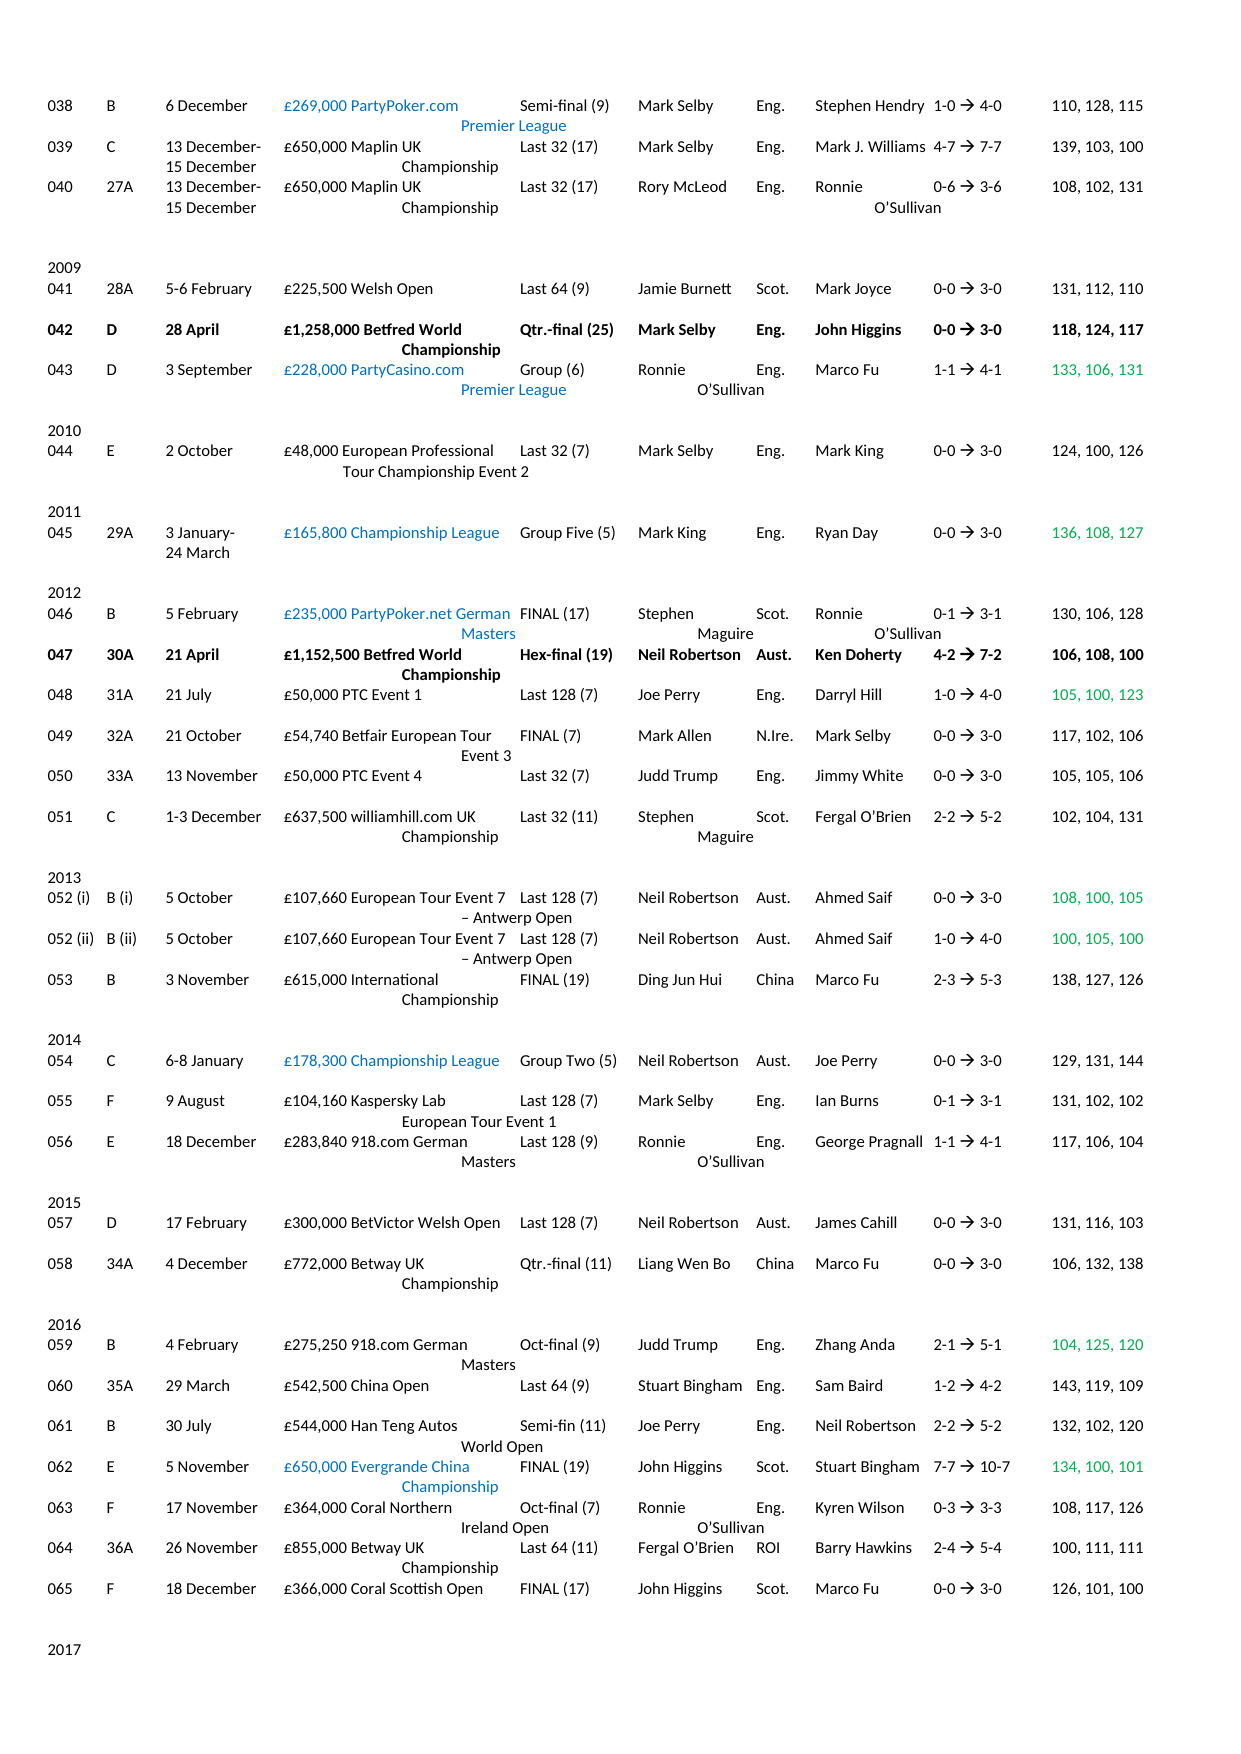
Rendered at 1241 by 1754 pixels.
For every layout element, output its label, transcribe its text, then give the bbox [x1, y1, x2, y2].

text 24 March [47, 542, 1193, 562]
text 041 28A 5-6 February £225,500 Welsh Open Last 64 (9) Jamie Burnett Scot. Mark Joyce 0-0 3-0 131, 112, 110 [47, 278, 1193, 298]
text 065 F 18 December £366,000 Coral Scottish Open FINAL (17) John Higgins Scot. Marco Fu 0-0 3-0 126, 101, 100 [47, 1578, 1193, 1598]
text 040 27A 13 December- £650,000 Maplin UK Last 32 (17) Rory McLeod Eng. Ronnie 0-6 3-6 108, 102, 131 [47, 177, 1193, 197]
text 2010 [47, 420, 1193, 441]
text Championship [47, 339, 1193, 359]
text 059 B 4 February £275,250 918.com German Oct-final (9) Judd Trump Eng. Zhang Anda 2-1 5-1 104, 125, 120 [47, 1334, 1193, 1355]
text 055 F 9 August £104,160 Kaspersky Lab Last 128 (7) Mark Selby Eng. Ian Burns 0-1 3-1 131, 102, 102 [47, 1091, 1193, 1111]
text 063 F 17 November £364,000 Coral Northern Oct-final (7) Ronnie Eng. Kyren Wilson 0-3 3-3 108, 117, 126 [47, 1497, 1193, 1517]
text 051 C 1-3 December £637,500 williamhill.com UK Last 32 (11) Stephen Scot. Fergal O’Brien 2-2 5-2 102, 104, 131 [47, 806, 1193, 827]
text 061 B 30 July £544,000 Han Teng Autos Semi-fin (11) Joe Perry Eng. Neil Robertson 2-2 5-2 132, 102, 120 [47, 1416, 1193, 1436]
text 054 C 6-8 January £178,300 Championship League Group Two (5) Neil Robertson Aust. Joe Perry 0-0 3-0 129, 131, 144 [47, 1050, 1193, 1070]
text 15 December Championship [47, 156, 1193, 177]
text 053 B 3 November £615,000 International FINAL (19) Ding Jun Hui China Marco Fu 2-3 5-3 138, 127, 126 [47, 969, 1193, 989]
text Championship [47, 989, 1193, 1009]
text 052 (i) B (i) 5 October £107,660 European Tour Event 7 Last 128 (7) Neil Robertson Aust. Ahmed Saif 0-0 3-0 108, 100, 105 [47, 887, 1193, 908]
text Masters [47, 1355, 1193, 1375]
text 044 E 2 October £48,000 European Professional Last 32 (7) Mark Selby Eng. Mark King 0-0 3-0 124, 100, 126 [47, 441, 1193, 461]
text Ireland Open O’Sullivan [47, 1517, 1193, 1537]
text Tour Championship Event 2 [47, 461, 1193, 481]
text 2014 [47, 1030, 1193, 1050]
text 045 29A 3 January- £165,800 Championship League Group Five (5) Mark King Eng. Ryan Day 0-0 3-0 136, 108, 127 [47, 522, 1193, 542]
text 2016 [47, 1314, 1193, 1334]
text Event 3 [47, 745, 1193, 766]
text 2013 [47, 867, 1193, 887]
text 038 B 6 December £269,000 PartyPoker.com Semi-final (9) Mark Selby Eng. Stephen Hendry 1-0 4-0 110, 128, 115 [47, 95, 1193, 116]
text Premier League [47, 116, 1193, 136]
text 050 33A 13 November £50,000 PTC Event 4 Last 32 (7) Judd Trump Eng. Jimmy White 0-0 3-0 105, 105, 106 [47, 766, 1193, 786]
text – Antwerp Open [47, 948, 1193, 969]
text Championship [47, 1558, 1193, 1578]
text 058 34A 4 December £772,000 Betway UK Qtr.-final (11) Liang Wen Bo China Marco Fu 0-0 3-0 106, 132, 138 [47, 1253, 1193, 1273]
text 057 D 17 February £300,000 BetVictor Welsh Open Last 128 (7) Neil Robertson Aust. James Cahill 0-0 3-0 131, 116, 103 [47, 1212, 1193, 1233]
text 049 32A 21 October £54,740 Betfair European Tour FINAL (7) Mark Allen N.Ire. Mark Selby 0-0 3-0 117, 102, 106 [47, 725, 1193, 745]
text – Antwerp Open [47, 908, 1193, 928]
text 2012 [47, 583, 1193, 603]
text Championship [47, 664, 1193, 684]
text 048 31A 21 July £50,000 PTC Event 1 Last 128 (7) Joe Perry Eng. Darryl Hill 1-0 4-0 105, 100, 123 [47, 684, 1193, 705]
text 039 C 13 December- £650,000 Maplin UK Last 32 (17) Mark Selby Eng. Mark J. Williams 4-7 7-7 139, 103, 100 [47, 136, 1193, 156]
text 2017 [47, 1639, 1193, 1659]
text 047 30A 21 April £1,152,500 Betfred World Hex-final (19) Neil Robertson Aust. Ken Doherty 4-2 7-2 106, 108, 100 [47, 644, 1193, 664]
text 2009 [47, 258, 1193, 278]
text Championship Maguire [47, 827, 1193, 847]
text World Open [47, 1436, 1193, 1456]
text Championship [47, 1477, 1193, 1497]
text 042 D 28 April £1,258,000 Betfred World Qtr.-final (25) Mark Selby Eng. John Higgins 0-0 3-0 118, 124, 117 [47, 319, 1193, 339]
text 2011 [47, 502, 1193, 522]
text Championship [47, 1273, 1193, 1294]
text 056 E 18 December £283,840 918.com German Last 128 (9) Ronnie Eng. George Pragnall 1-1 4-1 117, 106, 104 [47, 1131, 1193, 1152]
text 052 (ii) B (ii) 5 October £107,660 European Tour Event 7 Last 128 (7) Neil Robertson Aust. Ahmed Saif 1-0 4-0 100, 105, 100 [47, 928, 1193, 948]
text Masters Maguire O’Sullivan [47, 623, 1193, 644]
text 060 35A 29 March £542,500 China Open Last 64 (9) Stuart Bingham Eng. Sam Baird 1-2 4-2 143, 119, 109 [47, 1375, 1193, 1395]
text 062 E 5 November £650,000 Evergrande China FINAL (19) John Higgins Scot. Stuart Bingham 7-7 10-7 134, 100, 101 [47, 1456, 1193, 1477]
text 043 D 3 September £228,000 PartyCasino.com Group (6) Ronnie Eng. Marco Fu 1-1 4-1 133, 106, 131 [47, 359, 1193, 380]
text European Tour Event 1 [47, 1111, 1193, 1131]
text 2015 [47, 1192, 1193, 1212]
text 064 36A 26 November £855,000 Betway UK Last 64 (11) Fergal O’Brien ROI Barry Hawkins 2-4 5-4 100, 111, 111 [47, 1537, 1193, 1558]
text Premier League O’Sullivan [47, 380, 1193, 400]
text 15 December Championship O’Sullivan [47, 197, 1193, 217]
text Masters O’Sullivan [47, 1152, 1193, 1172]
text 046 B 5 February £235,000 PartyPoker.net German FINAL (17) Stephen Scot. Ronnie 0-1 3-1 130, 106, 128 [47, 603, 1193, 623]
